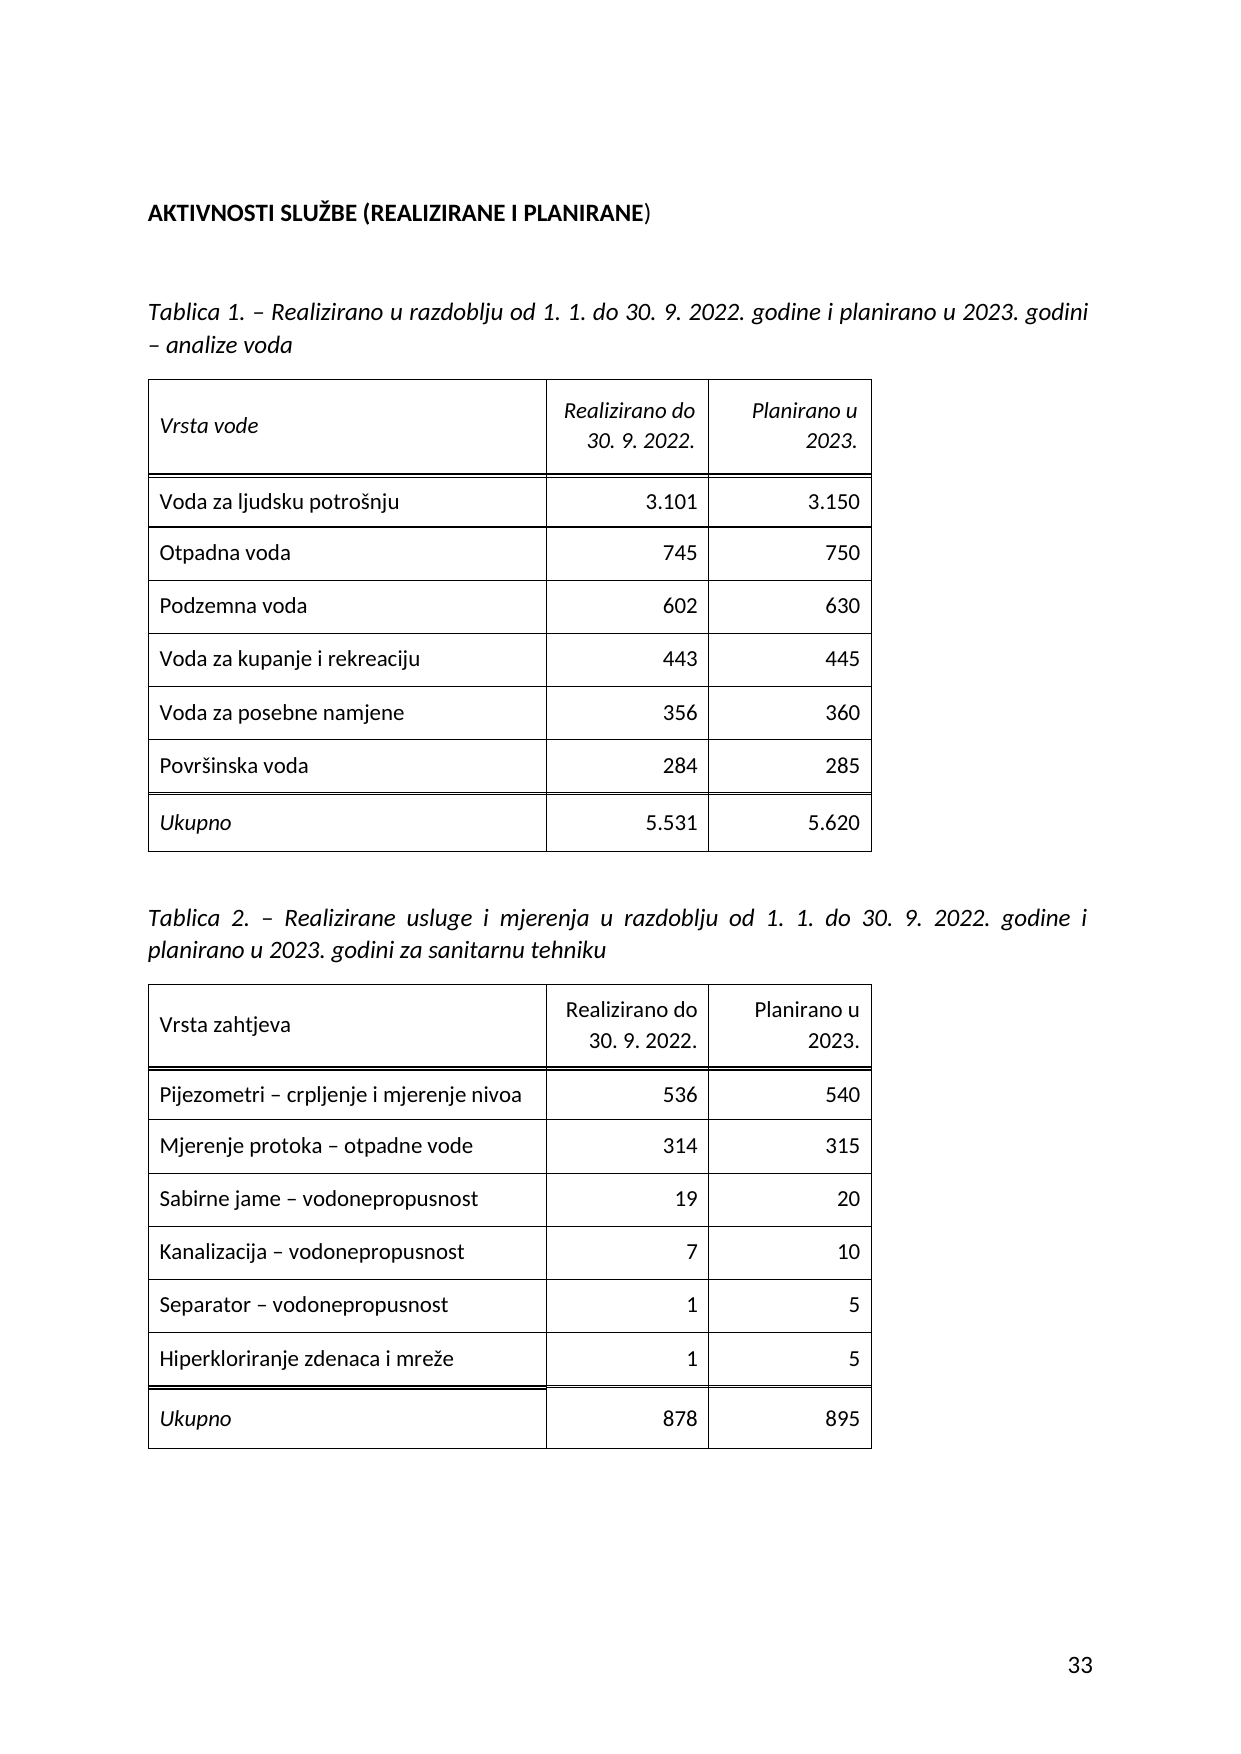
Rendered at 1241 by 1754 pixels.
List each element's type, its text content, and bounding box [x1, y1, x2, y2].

table_cell 1 [547, 1280, 708, 1332]
table_cell 630 [709, 581, 871, 633]
table_cell 315 [709, 1120, 871, 1172]
table_cell Pijezometri – crpljenje i mjerenje nivoa [149, 1071, 546, 1119]
table_cell Hiperkloriranje zdenaca i mreže [149, 1333, 546, 1385]
table_cell 3.150 [709, 478, 871, 526]
table_cell 745 [547, 528, 708, 579]
table_header Vrsta zahtjeva [149, 985, 546, 1066]
table_header Realizirano do 30. 9. 2022. [547, 985, 708, 1066]
table_cell 540 [709, 1071, 871, 1119]
table_cell 5 [709, 1280, 871, 1332]
table_cell 895 [709, 1388, 871, 1448]
table_cell 443 [547, 634, 708, 686]
table_cell 1 [547, 1333, 708, 1385]
table_header Planirano u 2023. [709, 985, 871, 1066]
table_cell Sabirne jame – vodonepropusnost [149, 1174, 546, 1226]
table_header Planirano u 2023. [709, 380, 871, 473]
table_cell Ukupno [149, 1390, 546, 1448]
table_cell 284 [547, 740, 708, 792]
table_cell 360 [709, 687, 871, 739]
table_cell Podzemna voda [149, 581, 546, 633]
table_cell Otpadna voda [149, 528, 546, 579]
table_header Vrsta vode [149, 380, 546, 473]
text Tablica 1. – Realizirano u razdoblju od 1. 1. do 30. 9. 2022. godine i planirano u 2023. godini – analize voda [148, 296, 1093, 360]
table_cell 602 [547, 581, 708, 633]
table_cell Voda za ljudsku potrošnju [149, 478, 546, 526]
table_cell 19 [547, 1174, 708, 1226]
table_cell 356 [547, 687, 708, 739]
table_cell Površinska voda [149, 740, 546, 792]
table_header Realizirano do 30. 9. 2022. [547, 380, 708, 473]
table_cell 878 [547, 1388, 708, 1448]
table_cell Mjerenje protoka – otpadne vode [149, 1120, 546, 1172]
table_cell 314 [547, 1120, 708, 1172]
table_cell Ukupno [149, 795, 546, 851]
table_cell 285 [709, 740, 871, 792]
table_cell 3.101 [547, 478, 708, 526]
table_cell Kanalizacija – vodonepropusnost [149, 1227, 546, 1279]
table_cell 7 [547, 1227, 708, 1279]
table_cell Separator – vodonepropusnost [149, 1280, 546, 1332]
table_cell 536 [547, 1071, 708, 1119]
table_cell 445 [709, 634, 871, 686]
table_cell 5 [709, 1333, 871, 1385]
table_cell Voda za kupanje i rekreaciju [149, 634, 546, 686]
text AKTIVNOSTI SLUŽBE (REALIZIRANE I PLANIRANE) [148, 197, 1093, 228]
table_cell 5.620 [709, 795, 871, 851]
table_cell 10 [709, 1227, 871, 1279]
text Tablica 2. – Realizirane usluge i mjerenja u razdoblju od 1. 1. do 30. 9. 2022. godine i planirano u 2023. godini za sanitarnu tehniku [148, 902, 1093, 965]
table_cell 5.531 [547, 795, 708, 851]
table_cell Voda za posebne namjene [149, 687, 546, 739]
table_cell 20 [709, 1174, 871, 1226]
table_cell 750 [709, 528, 871, 579]
